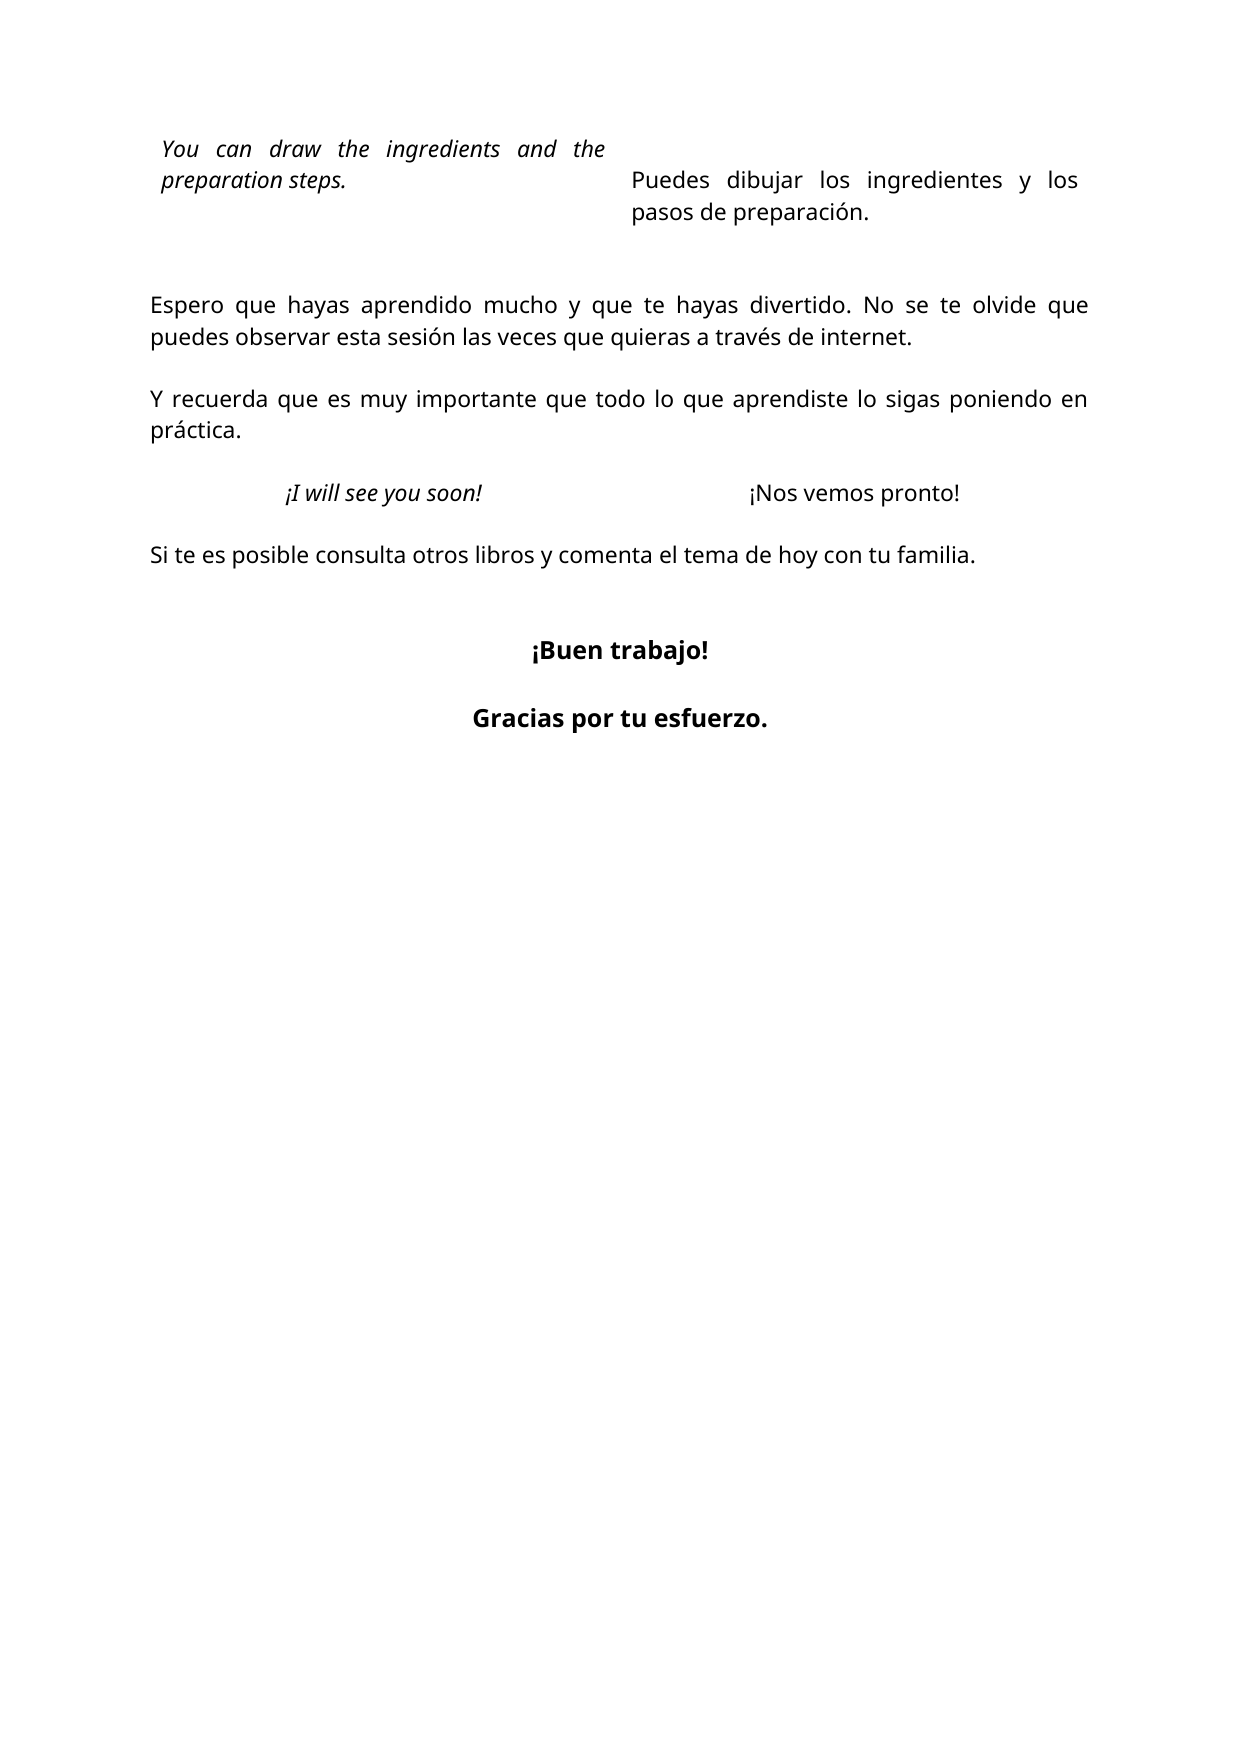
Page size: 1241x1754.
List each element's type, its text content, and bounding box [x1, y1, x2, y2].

text Espero que hayas aprendido mucho y que te hayas divertido. No se te olvide que puedes observar esta sesión las veces que quieras a través de internet. [150, 289, 1090, 352]
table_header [150, 133, 620, 258]
table_header ¡Nos vemos pronto! [620, 477, 1089, 508]
table_header ¡I will see you soon! [150, 477, 620, 508]
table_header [620, 133, 1089, 258]
text Gracias por tu esfuerzo. [150, 701, 1090, 735]
text Si te es posible consulta otros libros y comenta el tema de hoy con tu familia. [150, 539, 1090, 570]
text Y recuerda que es muy importante que todo lo que aprendiste lo sigas poniendo en práctica. [150, 383, 1090, 445]
text ¡Buen trabajo! [150, 633, 1090, 667]
